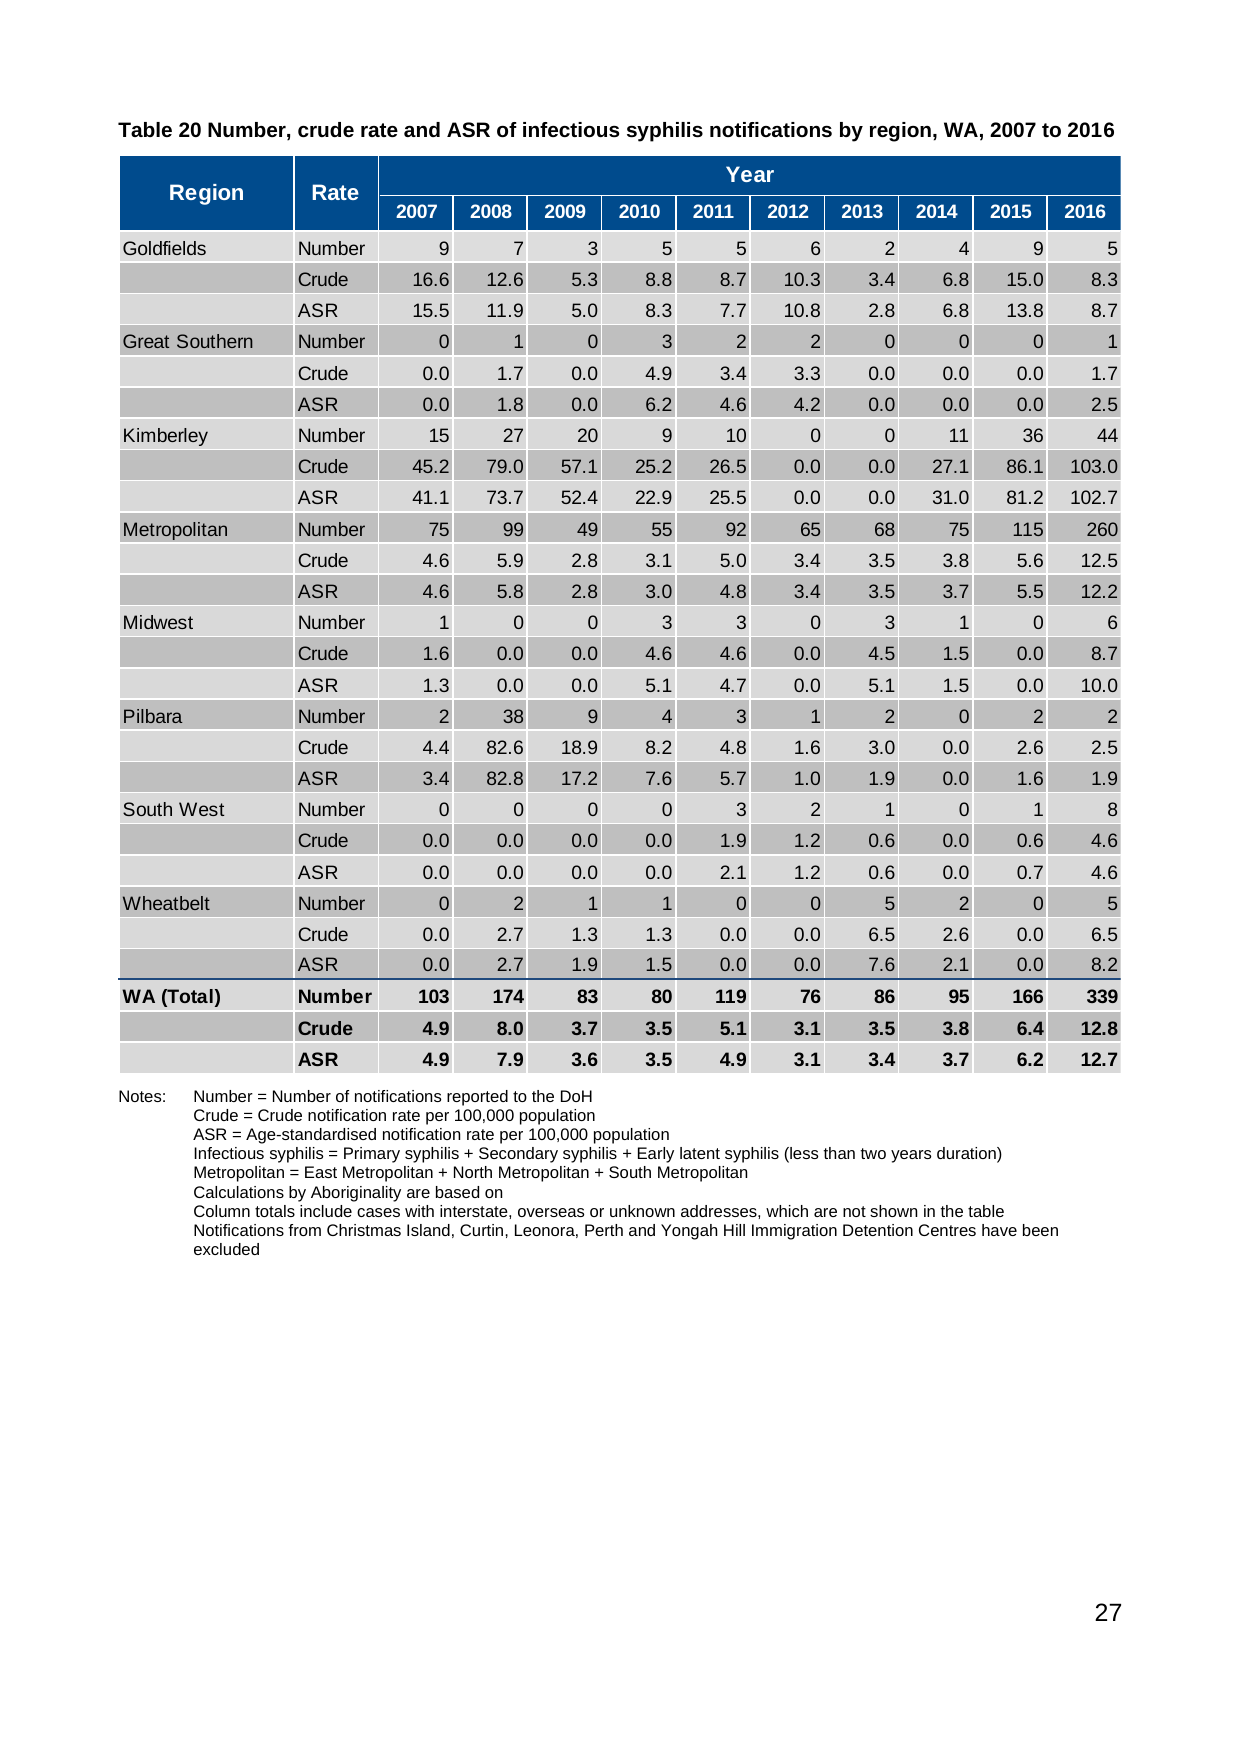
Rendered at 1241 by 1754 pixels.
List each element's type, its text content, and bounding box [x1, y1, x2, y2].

text Calculations by Aboriginality are based on [118, 1182, 1122, 1202]
text Column totals include cases with interstate, overseas or unknown addresses, which are not shown in the table [118, 1202, 1122, 1221]
text Infectious syphilis = Primary syphilis + Secondary syphilis + Early latent syphilis (less than two years duration) [118, 1144, 1122, 1163]
text Crude = Crude notification rate per 100,000 population [118, 1106, 1122, 1125]
text ASR = Age-standardised notification rate per 100,000 population [118, 1125, 1122, 1144]
text Notes: Number = Number of notifications reported to the DoH [118, 1087, 1122, 1106]
text Metropolitan = East Metropolitan + North Metropolitan + South Metropolitan [118, 1163, 1122, 1182]
text Notifications from Christmas Island, Curtin, Leonora, Perth and Yongah Hill Immigration Detention Centres have been excluded [193, 1221, 1122, 1259]
